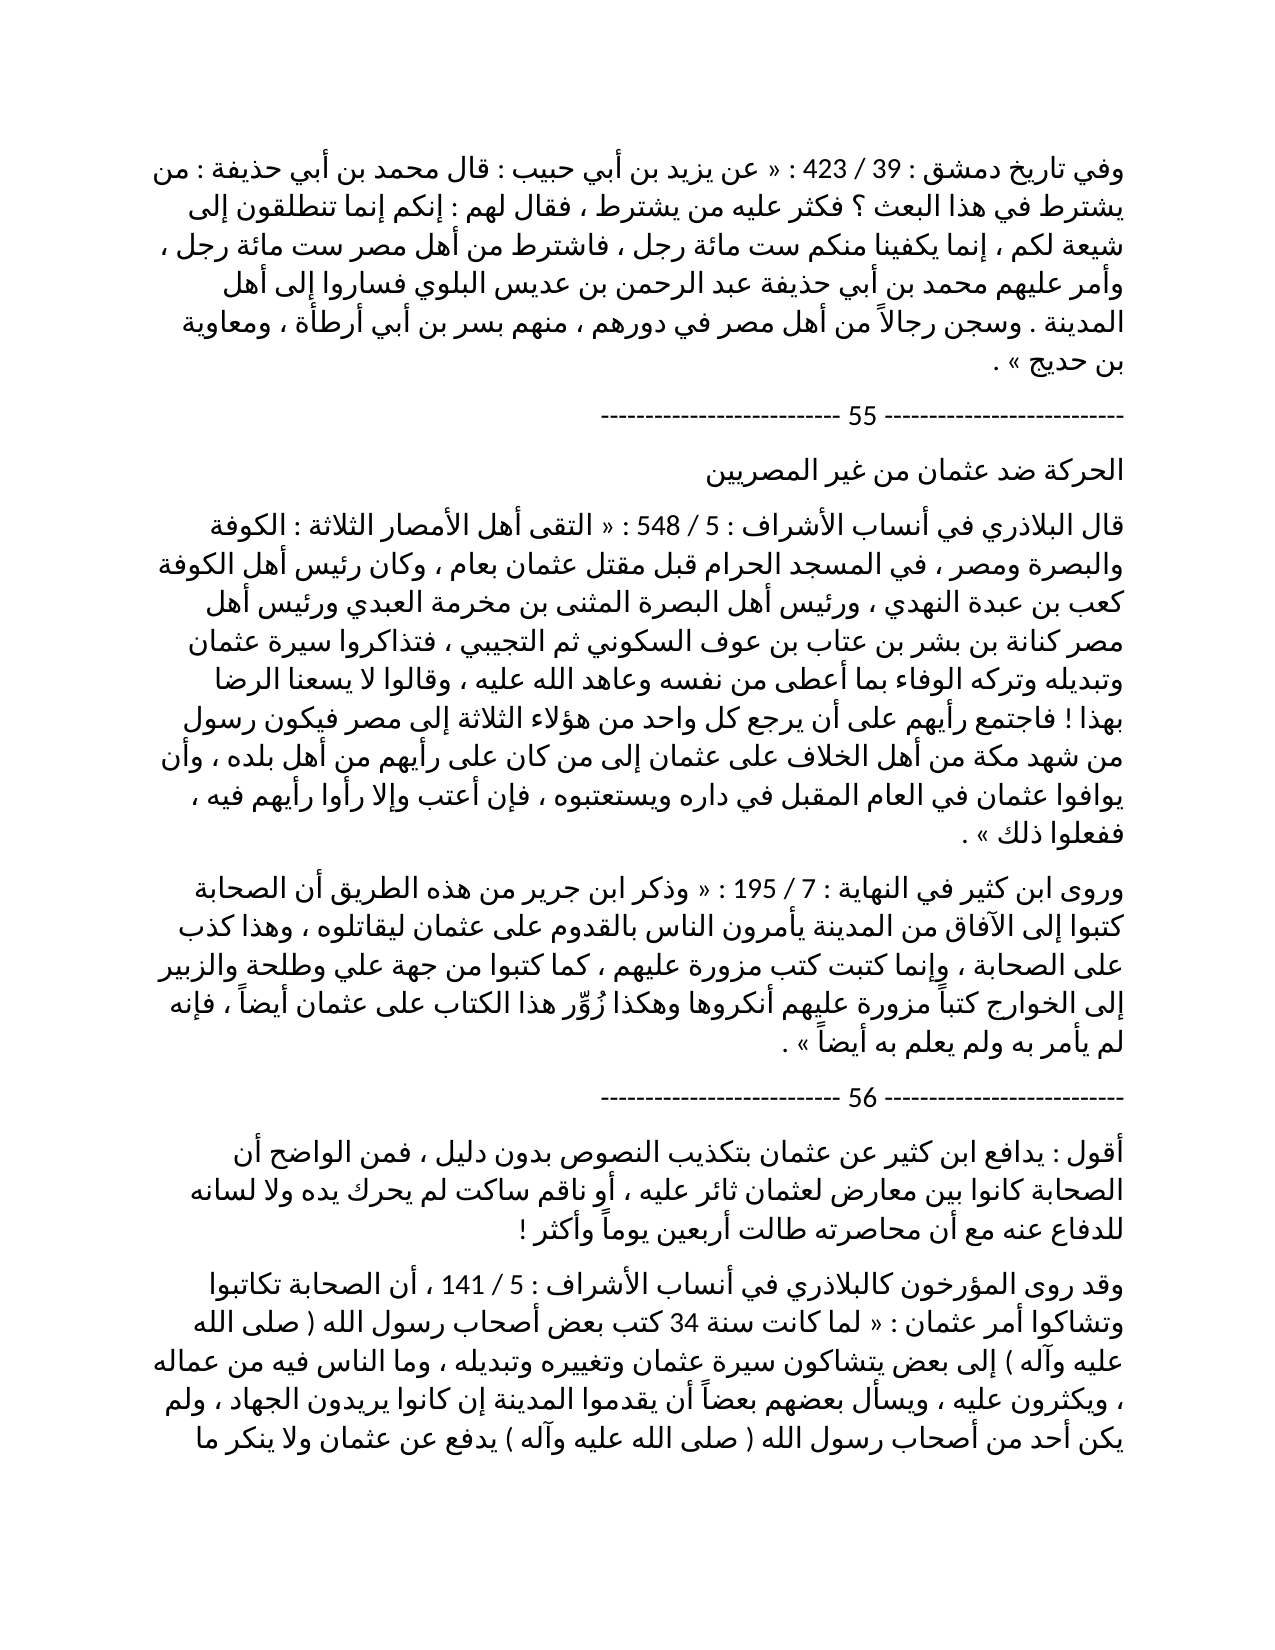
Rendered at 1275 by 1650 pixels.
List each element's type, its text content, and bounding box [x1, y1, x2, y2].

text --------------------------- 56 --------------------------- [150, 1079, 1125, 1114]
text وروى ابن كثير في النهاية : 7 / 195 : « وذكر ابن جرير من هذه الطريق أن الصحابة كتبوا إلى الآفاق من المدينة يأمرون الناس بالقدوم على عثمان ليقاتلوه ، وهذا كذب على الصحابة ، وإنما كتبت كتب مزورة عليهم ، كما كتبوا من جهة علي وطلحة والزبير إلى الخوارج كتباً مزورة عليهم أنكروها وهكذا زُوِّر هذا الكتاب على عثمان أيضاً ، فإنه لم يأمر به ولم يعلم به أيضاً » . [150, 870, 1125, 1059]
text قال البلاذري في أنساب الأشراف : 5 / 548 : « التقى أهل الأمصار الثلاثة : الكوفة والبصرة ومصر ، في المسجد الحرام قبل مقتل عثمان بعام ، وكان رئيس أهل الكوفة كعب بن عبدة النهدي ، ورئيس أهل البصرة المثنى بن مخرمة العبدي ورئيس أهل مصر كنانة بن بشر بن عتاب بن عوف السكوني ثم التجيبي ، فتذاكروا سيرة عثمان وتبديله وتركه الوفاء بما أعطى من نفسه وعاهد الله عليه ، وقالوا لا يسعنا الرضا بهذا ! فاجتمع رأيهم على أن يرجع كل واحد من هؤلاء الثلاثة إلى مصر فيكون رسول من شهد مكة من أهل الخلاف على عثمان إلى من كان على رأيهم من أهل بلده ، وأن يوافوا عثمان في العام المقبل في داره ويستعتبوه ، فإن أعتب وإلا رأوا رأيهم فيه ، ففعلوا ذلك » . [150, 507, 1125, 851]
text أقول : يدافع ابن كثير عن عثمان بتكذيب النصوص بدون دليل ، فمن الواضح أن الصحابة كانوا بين معارض لعثمان ثائر عليه ، أو ناقم ساكت لم يحرك يده ولا لسانه للدفاع عنه مع أن محاصرته طالت أربعين يوماً وأكثر ! [150, 1134, 1125, 1247]
text --------------------------- 55 --------------------------- [150, 397, 1125, 433]
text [150, 1266, 1125, 1455]
text الحركة ضد عثمان من غير المصريين [150, 452, 1125, 488]
text وفي تاريخ دمشق : 39 / 423 : « عن يزيد بن أبي حبيب : قال محمد بن أبي حذيفة : من يشترط في هذا البعث ؟ فكثر عليه من يشترط ، فقال لهم : إنكم إنما تنطلقون إلى شيعة لكم ، إنما يكفينا منكم ست مائة رجل ، فاشترط من أهل مصر ست مائة رجل ، وأمر عليهم محمد بن أبي حذيفة عبد الرحمن بن عديس البلوي فساروا إلى أهل المدينة . وسجن رجالاً من أهل مصر في دورهم ، منهم بسر بن أبي أرطأة ، ومعاوية بن حديج » . [150, 150, 1125, 378]
